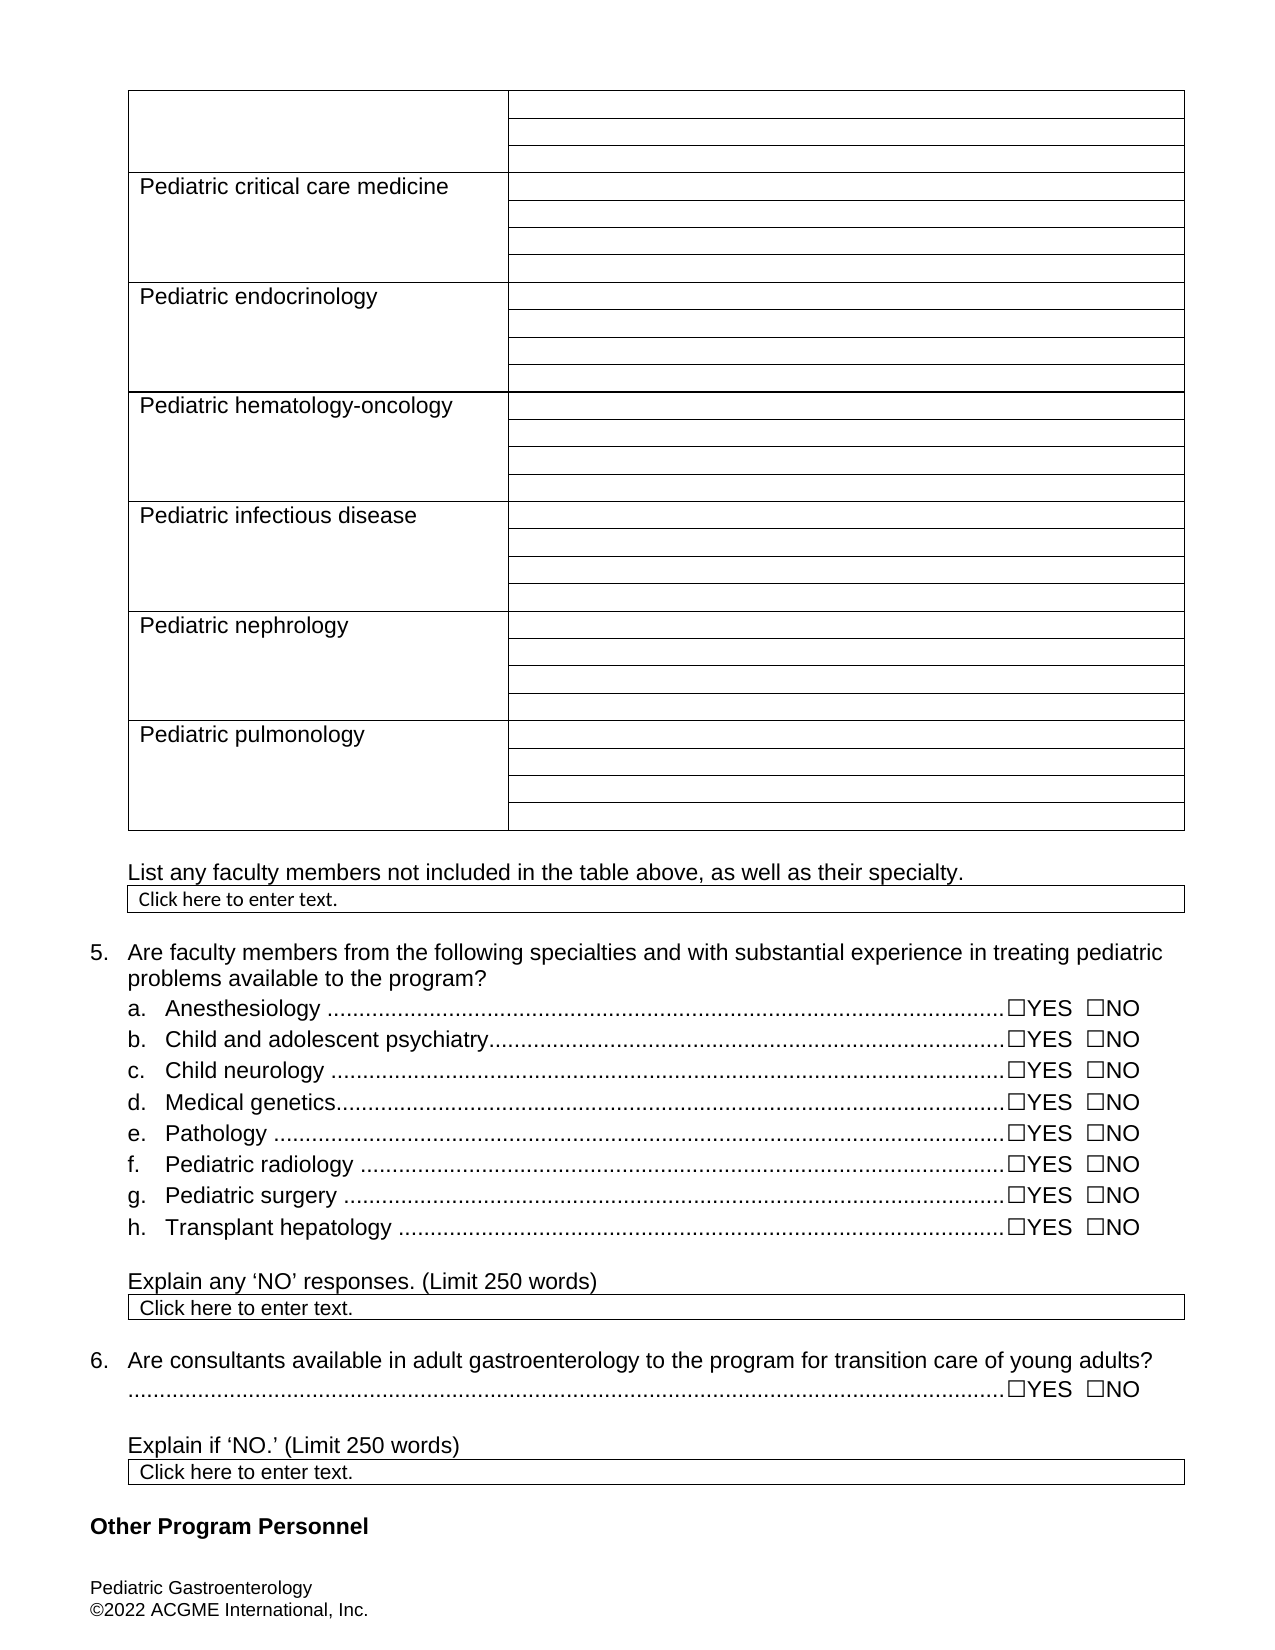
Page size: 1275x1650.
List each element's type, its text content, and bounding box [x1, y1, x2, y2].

table_cell [509, 228, 1184, 254]
table_cell [509, 283, 1184, 309]
table_cell Pediatric pulmonology [129, 721, 508, 830]
table_cell Pediatric endocrinology [129, 283, 508, 391]
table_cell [129, 91, 508, 172]
table_cell [509, 91, 1184, 117]
table_cell [509, 255, 1184, 282]
table_cell [509, 557, 1184, 583]
table_cell [509, 639, 1184, 665]
table_cell [509, 502, 1184, 528]
table_cell [509, 146, 1184, 172]
table_cell [509, 666, 1184, 693]
table_cell [509, 749, 1184, 775]
table_cell [509, 803, 1184, 830]
table_cell Pediatric hematology-oncology [129, 393, 508, 501]
table_cell [509, 694, 1184, 720]
table_cell [509, 365, 1184, 391]
table_cell [509, 119, 1184, 145]
table_cell [509, 420, 1184, 446]
table_cell Pediatric nephrology [129, 612, 508, 720]
table_cell Pediatric infectious disease [129, 502, 508, 611]
table_cell [509, 173, 1184, 199]
table_cell [509, 721, 1184, 747]
table_cell [509, 529, 1184, 556]
table_cell Pediatric critical care medicine [129, 173, 508, 282]
table_cell [509, 475, 1184, 501]
table_cell [509, 338, 1184, 364]
table_cell [509, 310, 1184, 337]
table_cell [509, 776, 1184, 802]
table_cell [509, 201, 1184, 227]
table_cell [509, 612, 1184, 638]
table_cell [509, 584, 1184, 611]
table_cell [509, 447, 1184, 473]
table_cell [509, 393, 1184, 419]
